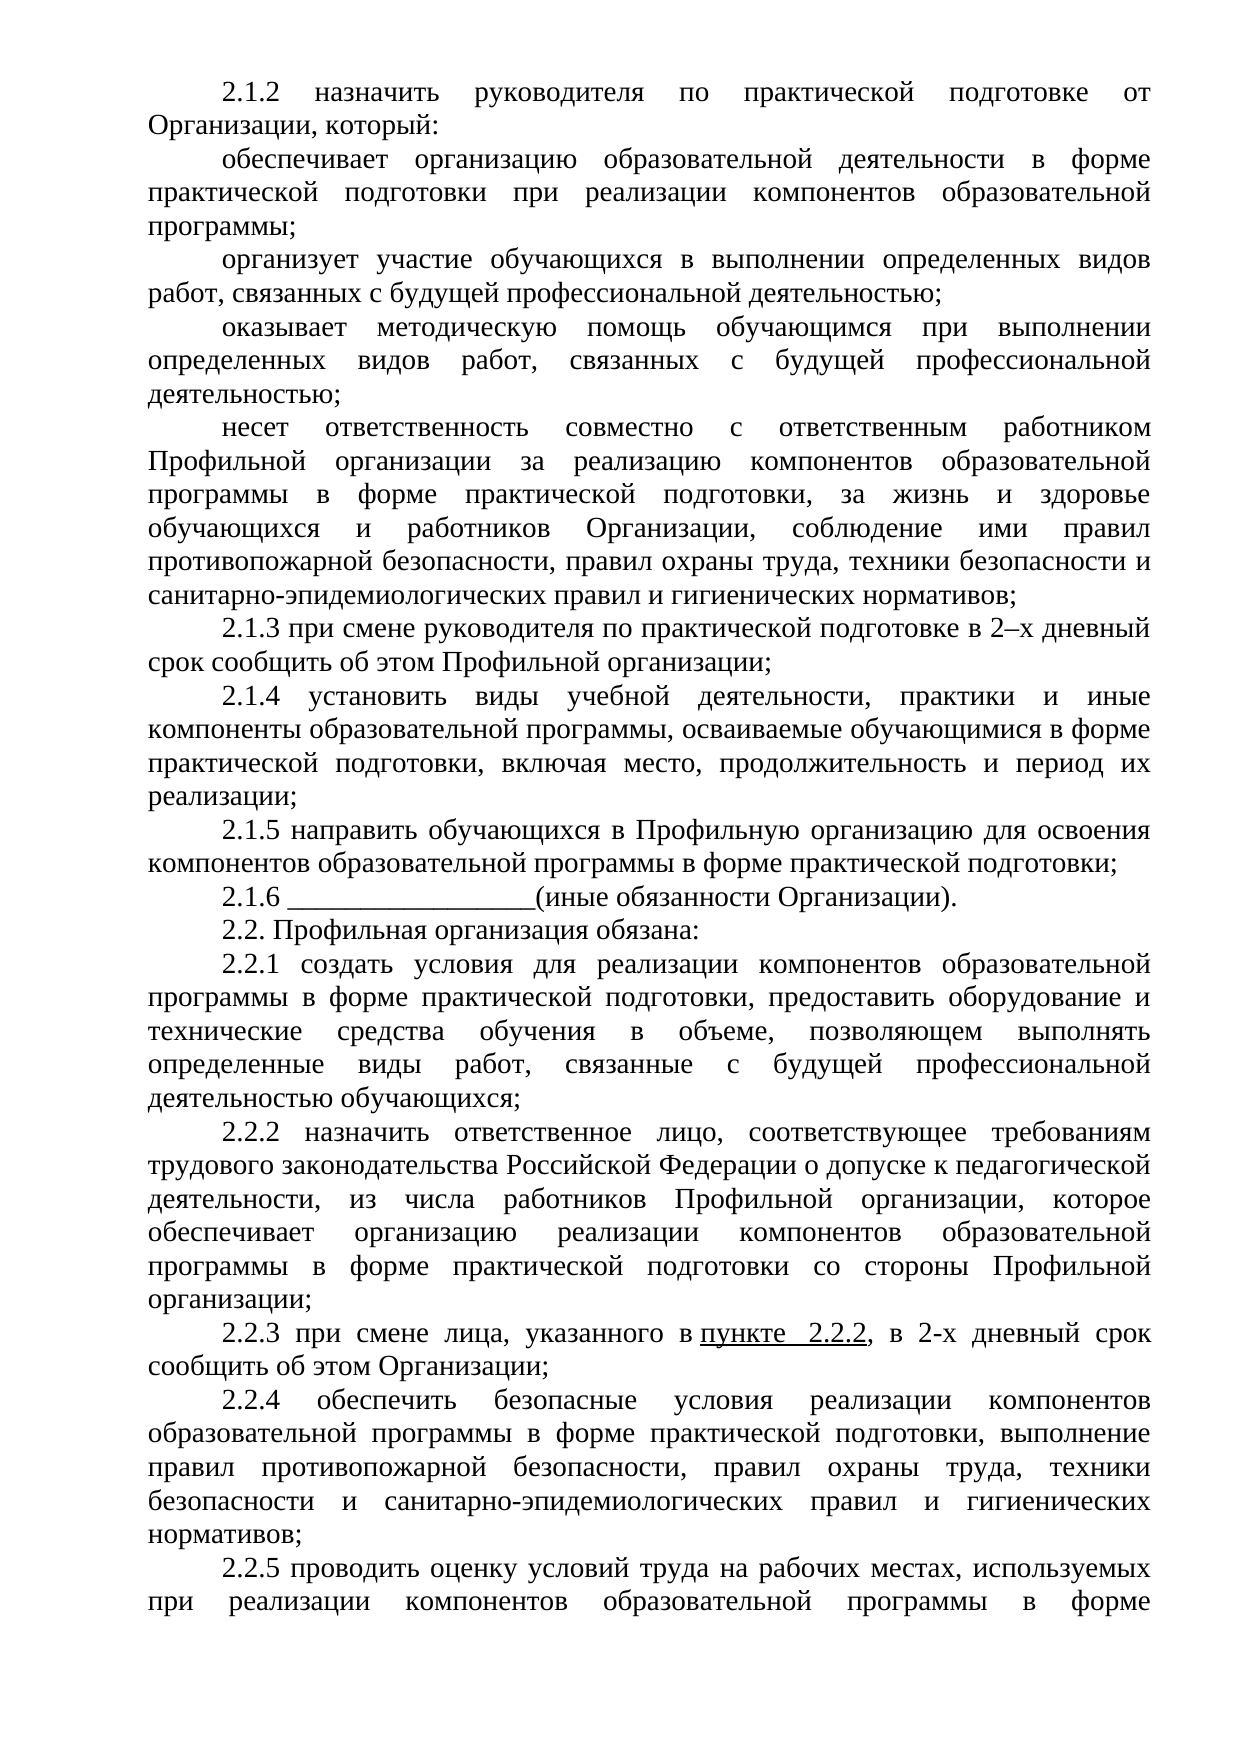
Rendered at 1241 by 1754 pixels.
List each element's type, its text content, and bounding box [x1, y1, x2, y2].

text 2.1.4 установить виды учебной деятельности, практики и иные компоненты образовательной программы, осваиваемые обучающимися в форме практической подготовки, включая место, продолжительность и период их реализации; [148, 678, 1152, 812]
text 2.1.6 _________________(иные обязанности Организации). [148, 879, 1152, 912]
text оказывает методическую помощь обучающимся при выполнении определенных видов работ, связанных с будущей профессиональной деятельностью; [148, 309, 1152, 409]
text 2.2. Профильная организация обязана: [148, 912, 1152, 946]
text 2.1.5 направить обучающихся в Профильную организацию для освоения компонентов образовательной программы в форме практической подготовки; [148, 812, 1152, 879]
text 2.2.3 при смене лица, указанного в пункте 2.2.2, в 2-х дневный срок сообщить об этом Организации; [148, 1315, 1152, 1382]
text 2.2.2 назначить ответственное лицо, соответствующее требованиям трудового законодательства Российской Федерации о допуске к педагогической деятельности, из числа работников Профильной организации, которое обеспечивает организацию реализации компонентов образовательной программы в форме практической подготовки со стороны Профильной организации; [148, 1114, 1152, 1315]
text обеспечивает организацию образовательной деятельности в форме практической подготовки при реализации компонентов образовательной программы; [148, 141, 1152, 242]
text 2.1.3 при смене руководителя по практической подготовке в 2–х дневный срок сообщить об этом Профильной организации; [148, 611, 1152, 678]
text 2.1.2 назначить руководителя по практической подготовке от Организации, который: [148, 74, 1152, 141]
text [148, 1550, 1152, 1617]
text несет ответственность совместно с ответственным работником Профильной организации за реализацию компонентов образовательной программы в форме практической подготовки, за жизнь и здоровье обучающихся и работников Организации, соблюдение ими правил противопожарной безопасности, правил охраны труда, техники безопасности и санитарно-эпидемиологических правил и гигиенических нормативов; [148, 409, 1152, 611]
text организует участие обучающихся в выполнении определенных видов работ, связанных с будущей профессиональной деятельностью; [148, 242, 1152, 309]
text 2.2.4 обеспечить безопасные условия реализации компонентов образовательной программы в форме практической подготовки, выполнение правил противопожарной безопасности, правил охраны труда, техники безопасности и санитарно-эпидемиологических правил и гигиенических нормативов; [148, 1382, 1152, 1550]
text 2.2.1 создать условия для реализации компонентов образовательной программы в форме практической подготовки, предоставить оборудование и технические средства обучения в объеме, позволяющем выполнять определенные виды работ, связанные с будущей профессиональной деятельностью обучающихся; [148, 946, 1152, 1114]
